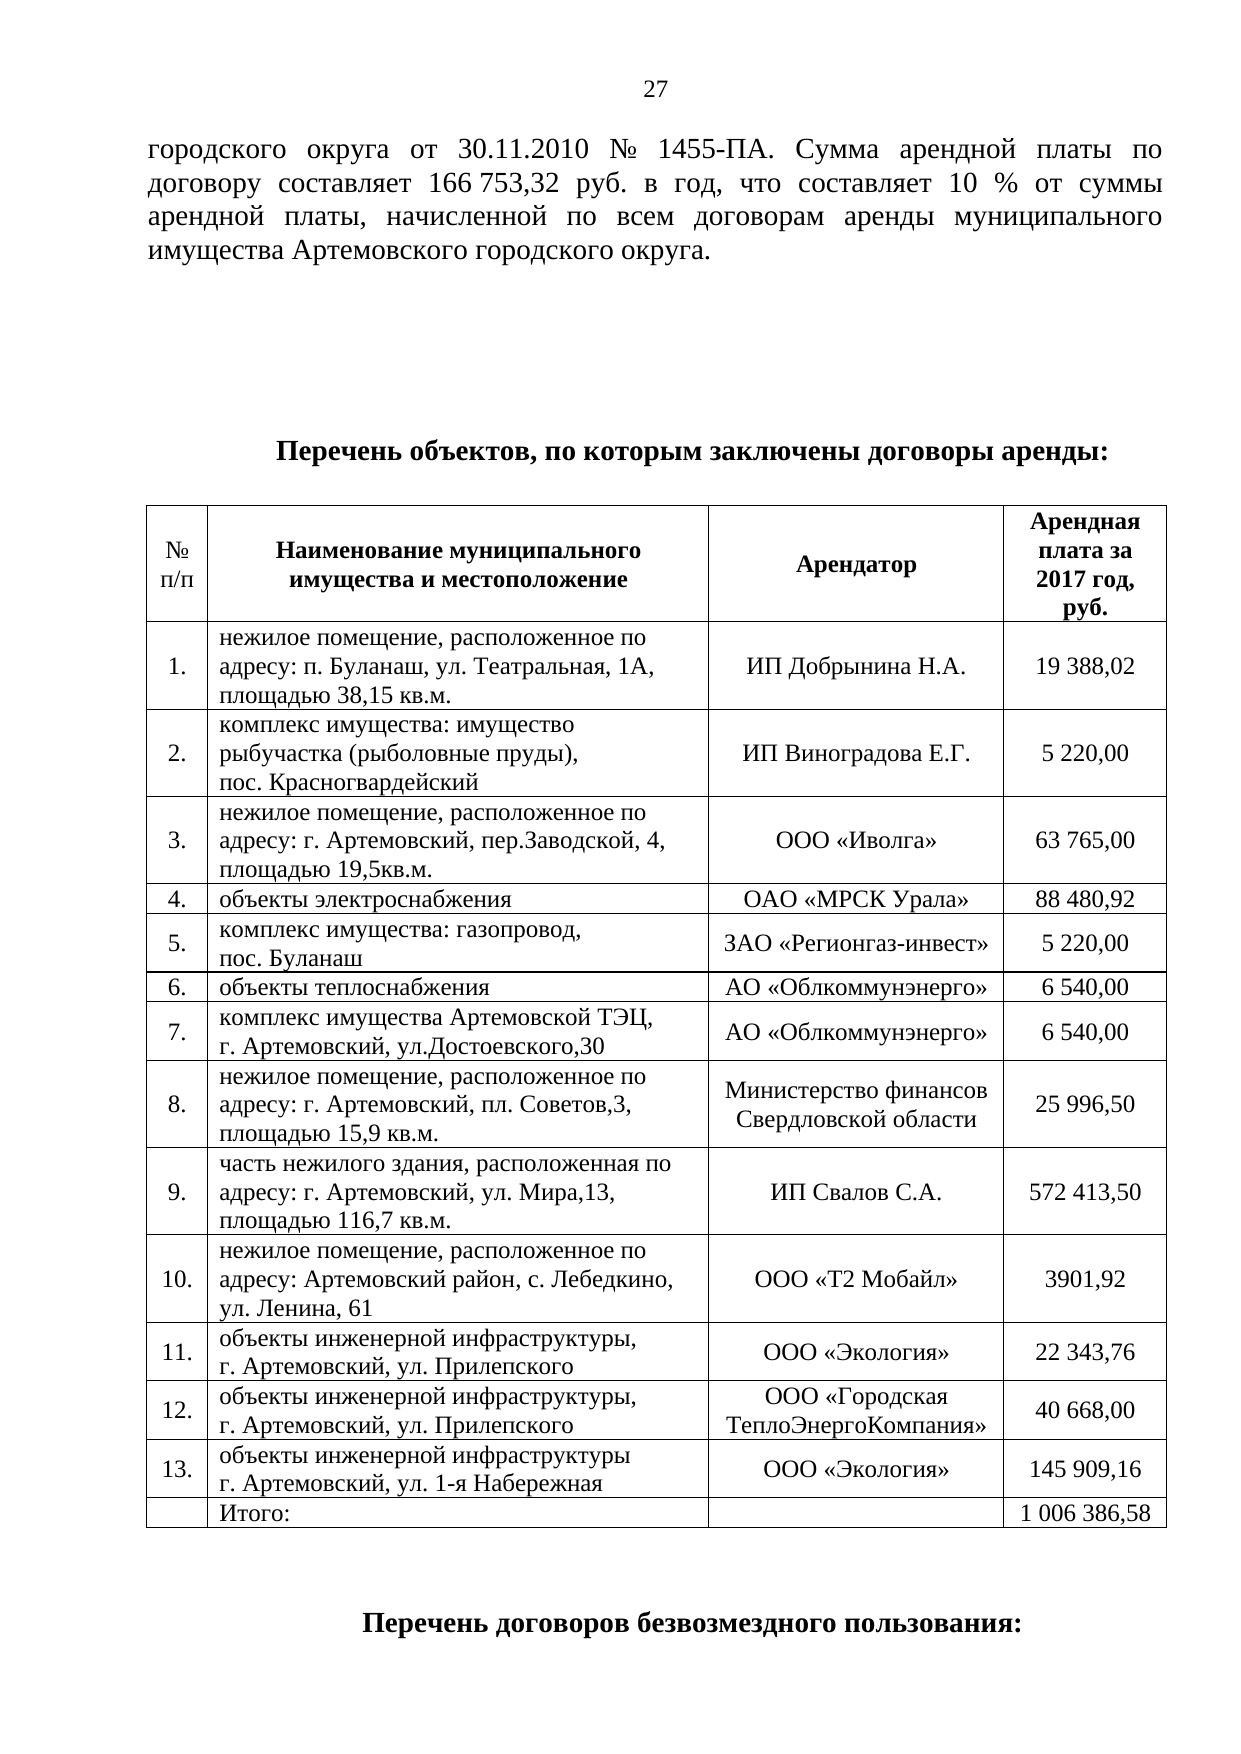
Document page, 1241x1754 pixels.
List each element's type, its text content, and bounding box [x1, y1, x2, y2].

table_cell 19 388,02 [1004, 622, 1166, 708]
table_cell ИП Виноградова Е.Г. [709, 710, 1003, 796]
table_cell нежилое помещение, расположенное по адресу: п. Буланаш, ул. Театральная, 1А, площадью 38,15 кв.м. [208, 622, 708, 708]
table_cell 3901,92 [1004, 1235, 1166, 1322]
table_cell объекты инженерной инфраструктуры г. Артемовский, ул. 1-я Набережная [208, 1440, 708, 1497]
table_cell 5 220,00 [1004, 710, 1166, 796]
text Перечень договоров безвозмездного пользования: [148, 1605, 1163, 1638]
table_cell 3. [147, 797, 207, 883]
table_cell 5. [147, 914, 207, 971]
table_cell АО «Облкоммунэнерго» [709, 1002, 1003, 1060]
table_cell ЗАО «Регионгаз-инвест» [709, 914, 1003, 971]
table_cell ООО «Экология» [709, 1323, 1003, 1380]
table_cell 5 220,00 [1004, 914, 1166, 971]
table_header № п/п [147, 506, 207, 621]
table_cell ИП Добрынина Н.А. [709, 622, 1003, 708]
table_cell ООО «Экология» [709, 1440, 1003, 1497]
table_cell 11. [147, 1323, 207, 1380]
table_cell нежилое помещение, расположенное по адресу: г. Артемовский, пер.Заводской, 4, площадью 19,5кв.м. [208, 797, 708, 883]
table_cell 12. [147, 1381, 207, 1439]
table_cell 145 909,16 [1004, 1440, 1166, 1497]
table_header Арендатор [709, 506, 1003, 621]
table_cell комплекс имущества Артемовской ТЭЦ, г. Артемовский, ул.Достоевского,30 [208, 1002, 708, 1060]
table_cell 9. [147, 1148, 207, 1234]
text Перечень объектов, по которым заключены договоры аренды: [148, 433, 1163, 467]
table_cell 572 413,50 [1004, 1148, 1166, 1234]
table_cell 4. [147, 884, 207, 913]
table_cell [147, 1498, 207, 1527]
table_cell 10. [147, 1235, 207, 1322]
table_cell комплекс имущества: имущество рыбучастка (рыболовные пруды), пос. Красногвардейский [208, 710, 708, 796]
table_cell объекты теплоснабжения [208, 973, 708, 1001]
table_cell 13. [147, 1440, 207, 1497]
table_cell нежилое помещение, расположенное по адресу: Артемовский район, с. Лебедкино, ул. Ленина, 61 [208, 1235, 708, 1322]
table_cell 7. [147, 1002, 207, 1060]
table_cell 2. [147, 710, 207, 796]
table_cell Итого: [208, 1498, 708, 1527]
table_cell объекты инженерной инфраструктуры, г. Артемовский, ул. Прилепского [208, 1323, 708, 1380]
table_cell ИП Свалов С.А. [709, 1148, 1003, 1234]
table_cell АО «Облкоммунэнерго» [709, 973, 1003, 1001]
table_header Наименование муниципального имущества и местоположение [208, 506, 708, 621]
table_cell ООО «Городская ТеплоЭнергоКомпания» [709, 1381, 1003, 1439]
table_cell нежилое помещение, расположенное по адресу: г. Артемовский, пл. Советов,3, площадью 15,9 кв.м. [208, 1061, 708, 1147]
table_cell 40 668,00 [1004, 1381, 1166, 1439]
table_cell 6 540,00 [1004, 973, 1166, 1001]
table_cell объекты электроснабжения [208, 884, 708, 913]
table_cell 88 480,92 [1004, 884, 1166, 913]
table_cell ОАО «МРСК Урала» [709, 884, 1003, 913]
table_cell 63 765,00 [1004, 797, 1166, 883]
table_cell [709, 1498, 1003, 1527]
table_cell комплекс имущества: газопровод, пос. Буланаш [208, 914, 708, 971]
table_cell часть нежилого здания, расположенная по адресу: г. Артемовский, ул. Мира,13, площадью 116,7 кв.м. [208, 1148, 708, 1234]
table_cell 8. [147, 1061, 207, 1147]
table_cell 22 343,76 [1004, 1323, 1166, 1380]
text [148, 131, 1163, 266]
table_cell 25 996,50 [1004, 1061, 1166, 1147]
table_cell Министерство финансов Свердловской области [709, 1061, 1003, 1147]
table_cell 1 006 386,58 [1004, 1498, 1166, 1527]
table_header Арендная плата за 2017 год, руб. [1004, 506, 1166, 621]
table_cell 6. [147, 973, 207, 1001]
table_cell 6 540,00 [1004, 1002, 1166, 1060]
table_cell объекты инженерной инфраструктуры, г. Артемовский, ул. Прилепского [208, 1381, 708, 1439]
table_cell ООО «Т2 Мобайл» [709, 1235, 1003, 1322]
table_cell ООО «Иволга» [709, 797, 1003, 883]
table_cell 1. [147, 622, 207, 708]
